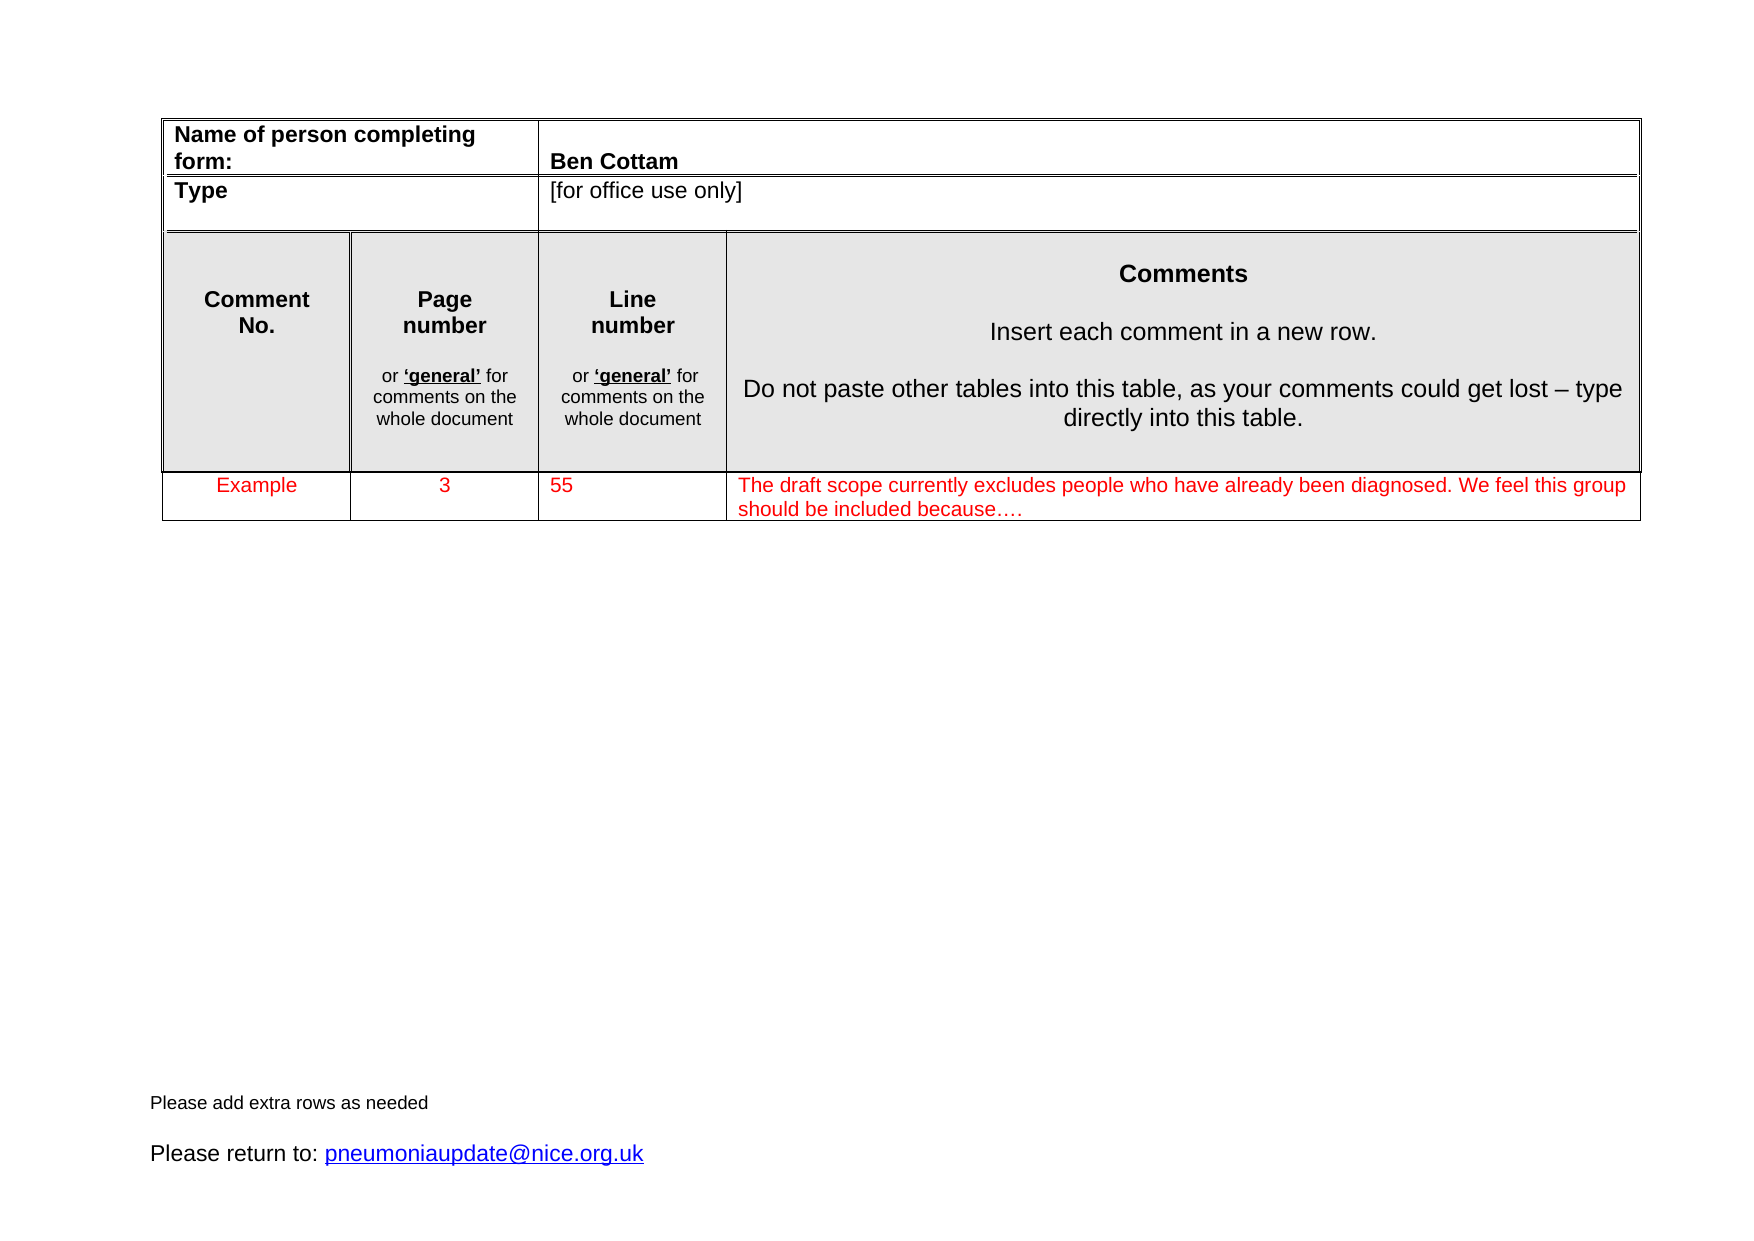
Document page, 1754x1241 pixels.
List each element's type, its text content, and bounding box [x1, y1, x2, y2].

table_cell 3 [351, 473, 538, 520]
table_cell Ben Cottam [539, 121, 1639, 174]
table_cell [for office use only] [539, 174, 1640, 230]
table_cell The draft scope currently excludes people who have already been diagnosed. We feel this group should be included because…. [727, 473, 1640, 520]
table_cell Line number or ‘general’ for comments on the whole document [539, 233, 726, 471]
table_cell Example [163, 473, 350, 520]
table_cell 55 [539, 473, 726, 520]
table_cell Comments Insert each comment in a new row. Do not paste other tables into this table, as your comments could get lost – type directly into this table. [727, 230, 1639, 471]
table_cell Name of person completing form: [164, 121, 538, 174]
table_cell Comment No. [164, 230, 349, 471]
table_cell Page number or ‘general’ for comments on the whole document [352, 233, 538, 471]
table_cell Type [163, 174, 538, 230]
